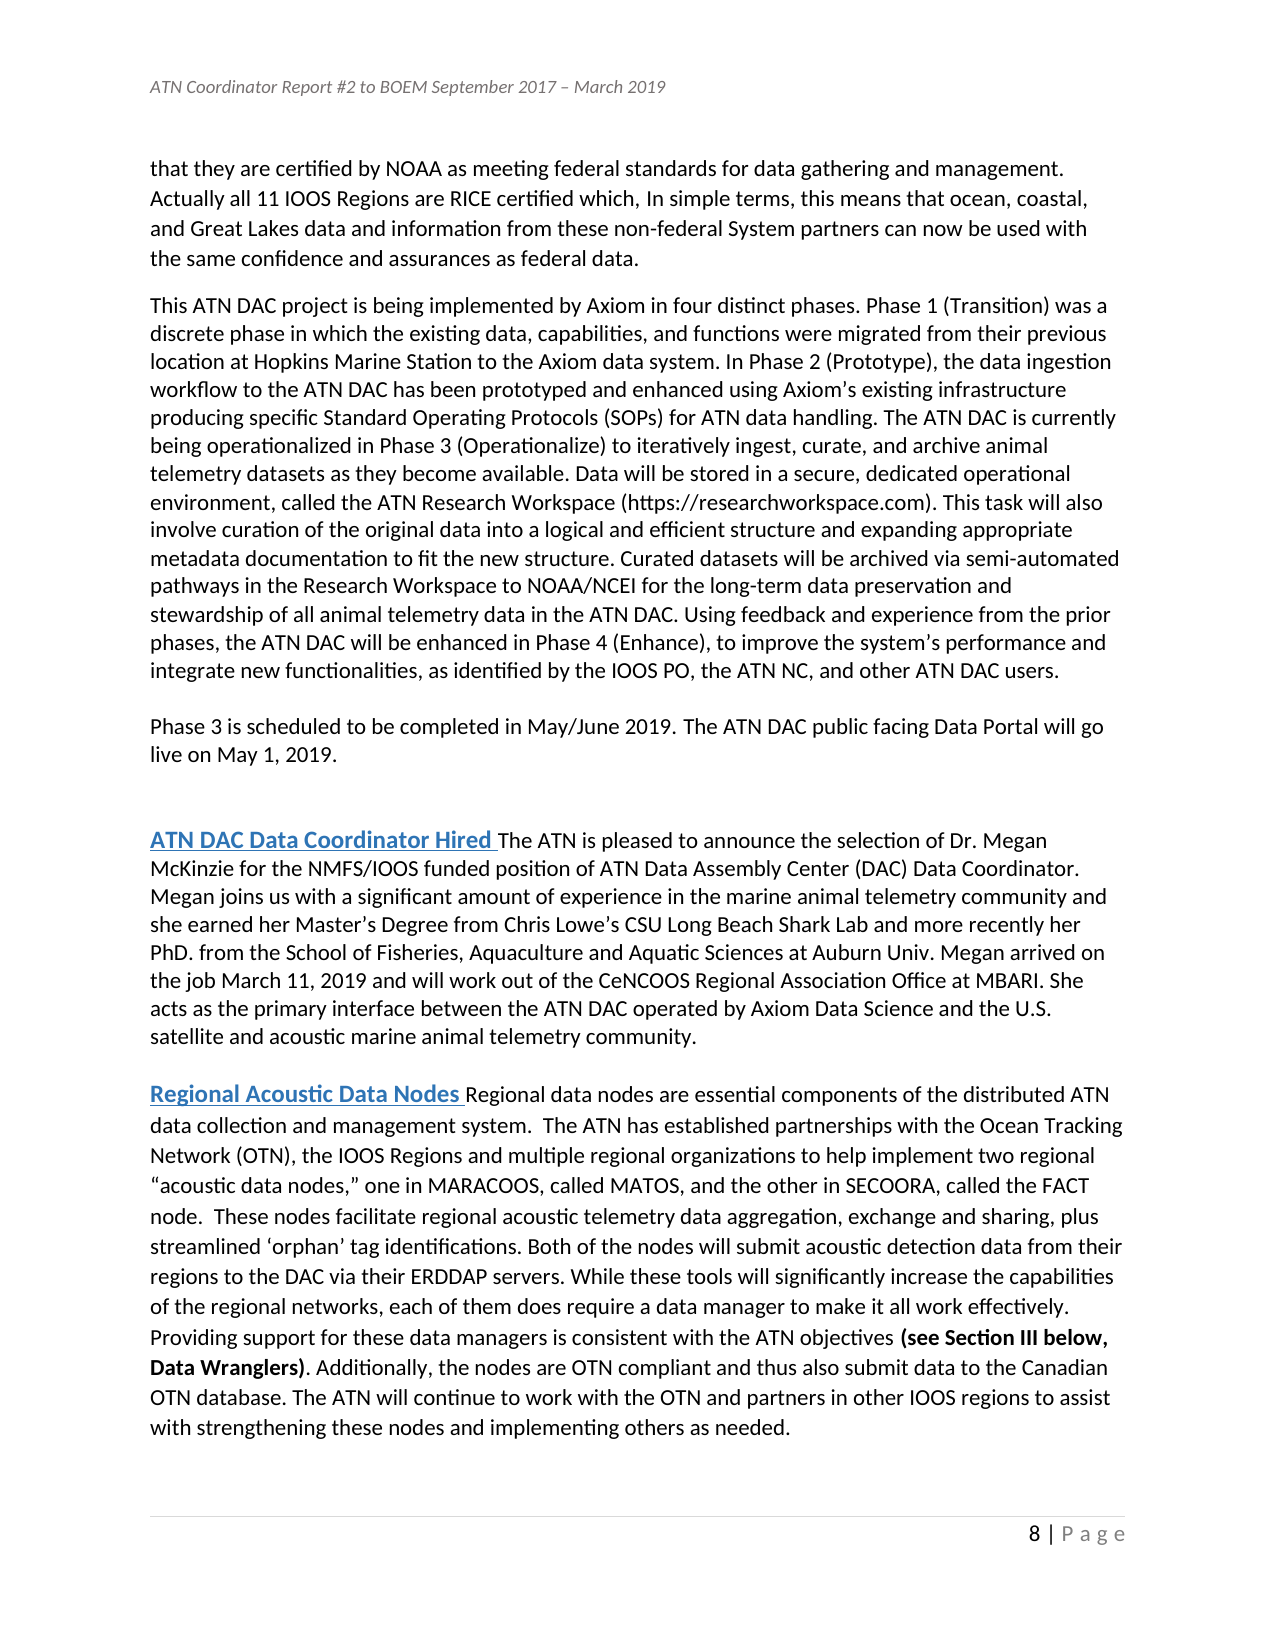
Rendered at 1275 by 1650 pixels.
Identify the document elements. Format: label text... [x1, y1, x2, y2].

text ATN DAC Data Coordinator Hired The ATN is pleased to announce the selection of Dr. Megan McKinzie for the NMFS/IOOS funded position of ATN Data Assembly Center (DAC) Data Coordinator. Megan joins us with a significant amount of experience in the marine animal telemetry community and she earned her Master’s Degree from Chris Lowe’s CSU Long Beach Shark Lab and more recently her PhD. from the School of Fisheries, Aquaculture and Aquatic Sciences at Auburn Univ. Megan arrived on the job March 11, 2019 and will work out of the CeNCOOS Regional Association Office at MBARI. She acts as the primary interface between the ATN DAC operated by Axiom Data Science and the U.S. satellite and acoustic marine animal telemetry community. [150, 796, 1125, 1051]
text This ATN DAC project is being implemented by Axiom in four distinct phases. Phase 1 (Transition) was a discrete phase in which the existing data, capabilities, and functions were migrated from their previous location at Hopkins Marine Station to the Axiom data system. In Phase 2 (Prototype), the data ingestion workflow to the ATN DAC has been prototyped and enhanced using Axiom’s existing infrastructure producing specific Standard Operating Protocols (SOPs) for ATN data handling. The ATN DAC is currently being operationalized in Phase 3 (Operationalize) to iteratively ingest, curate, and archive animal telemetry datasets as they become available. Data will be stored in a secure, dedicated operational environment, called the ATN Research Workspace (https://researchworkspace.com). This task will also involve curation of the original data into a logical and efficient structure and expanding appropriate metadata documentation to fit the new structure. Curated datasets will be archived via semi-automated pathways in the Research Workspace to NOAA/NCEI for the long-term data preservation and stewardship of all animal telemetry data in the ATN DAC. Using feedback and experience from the prior phases, the ATN DAC will be enhanced in Phase 4 (Enhance), to improve the system’s performance and integrate new functionalities, as identified by the IOOS PO, the ATN NC, and other ATN DAC users. [150, 291, 1125, 684]
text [150, 154, 1125, 273]
text Phase 3 is scheduled to be completed in May/June 2019. The ATN DAC public facing Data Portal will go live on May 1, 2019. [150, 712, 1125, 768]
text Regional Acoustic Data Nodes Regional data nodes are essential components of the distributed ATN data collection and management system. The ATN has established partnerships with the Ocean Tracking Network (OTN), the IOOS Regions and multiple regional organizations to help implement two regional “acoustic data nodes,” one in MARACOOS, called MATOS, and the other in SECOORA, called the FACT node. These nodes facilitate regional acoustic telemetry data aggregation, exchange and sharing, plus streamlined ‘orphan’ tag identifications. Both of the nodes will submit acoustic detection data from their regions to the DAC via their ERDDAP servers. While these tools will significantly increase the capabilities of the regional networks, each of them does require a data manager to make it all work effectively. Providing support for these data managers is consistent with the ATN objectives (see Section III below, Data Wranglers). Additionally, the nodes are OTN compliant and thus also submit data to the Canadian OTN database. The ATN will continue to work with the OTN and partners in other IOOS regions to assist with strengthening these nodes and implementing others as needed. [150, 1078, 1125, 1441]
